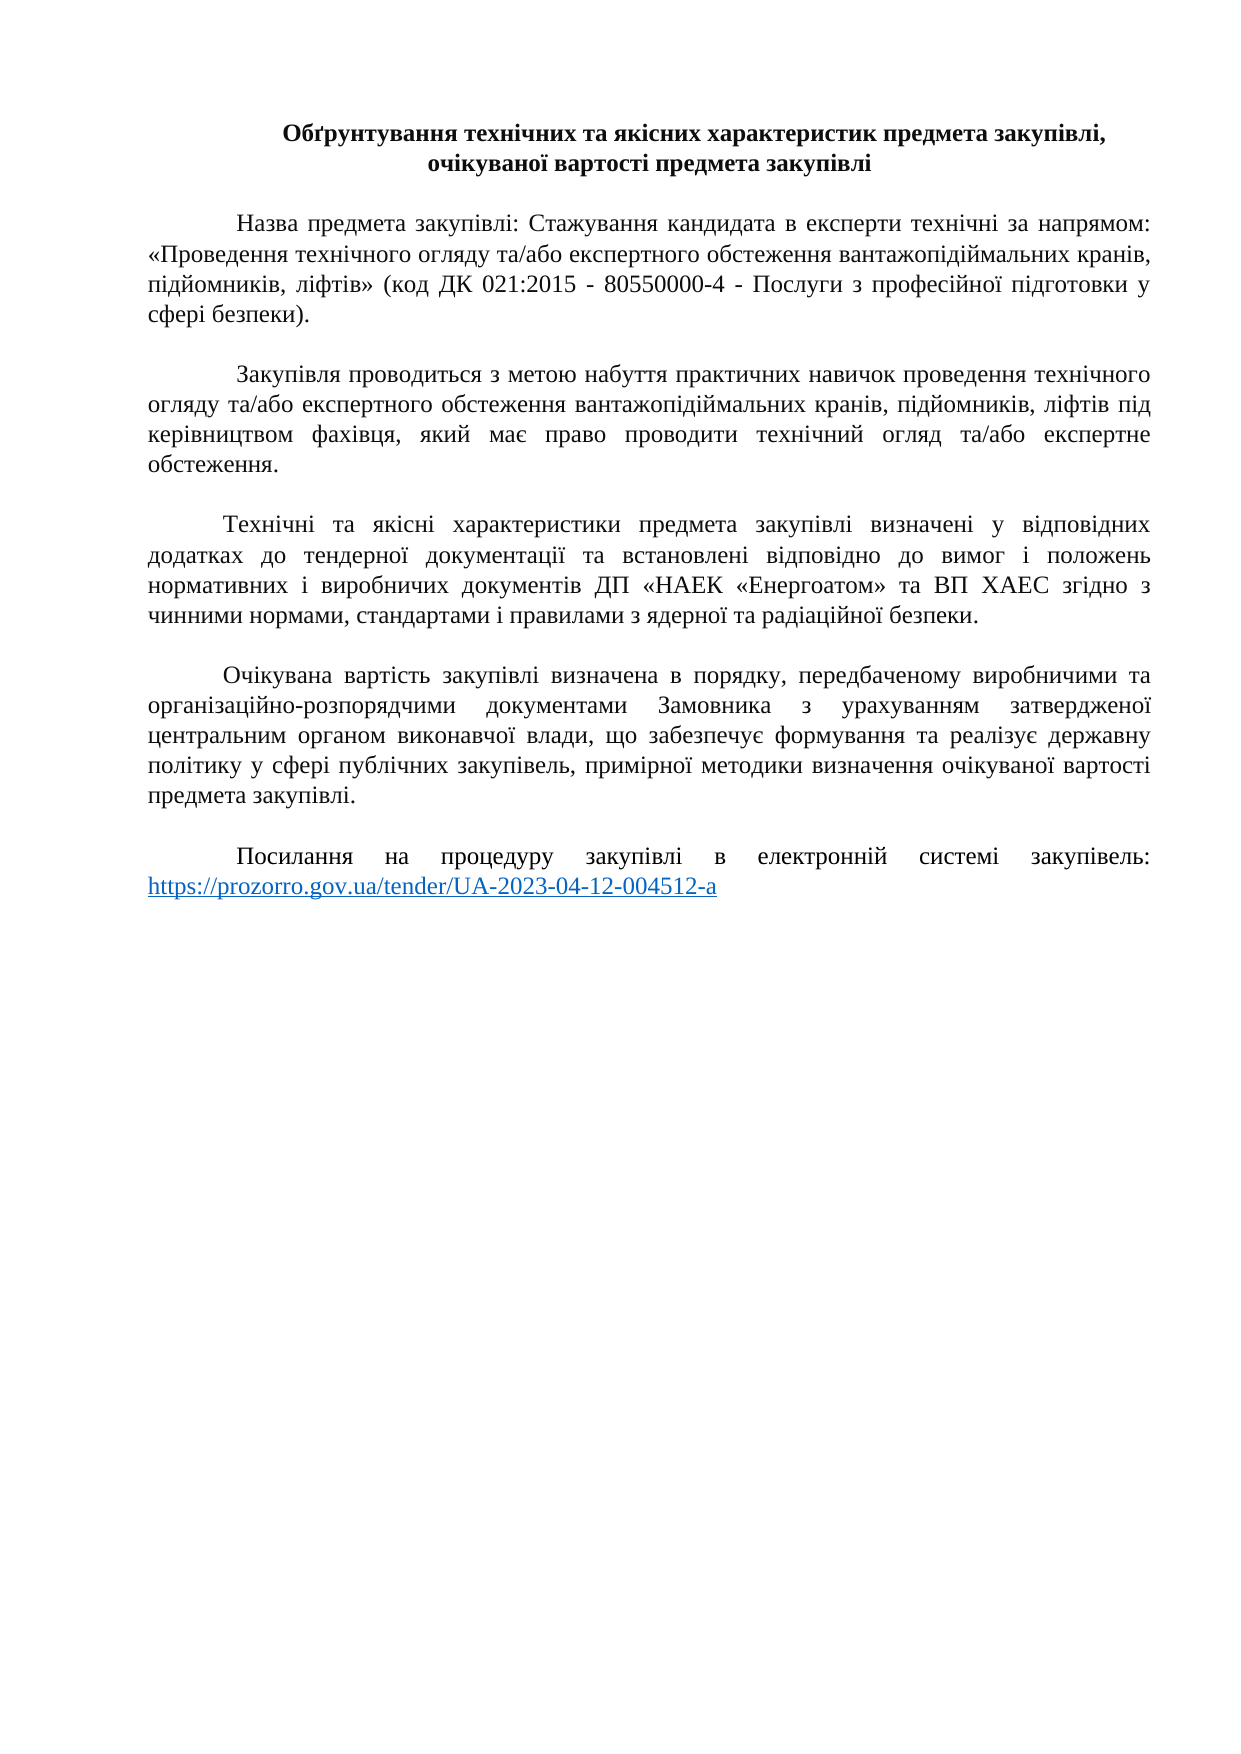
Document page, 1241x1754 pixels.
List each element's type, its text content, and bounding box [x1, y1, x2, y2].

text Технічні та якісні характеристики предмета закупівлі визначені у відповідних додатках до тендерної документації та встановлені відповідно до вимог і положень нормативних і виробничих документів ДП «НАЕК «Енергоатом» та ВП ХАЕС згідно з чинними нормами, стандартами і правилами з ядерної та радіаційної безпеки. [148, 509, 1152, 629]
text Очікувана вартість закупівлі визначена в порядку, передбаченому виробничими та організаційно-розпорядчими документами Замовника з урахуванням затвердженої центральним органом виконавчої влади, що забезпечує формування та реалізує державну політику у сфері публічних закупівель, примірної методики визначення очікуваної вартості предмета закупівлі. [148, 660, 1152, 809]
text Назва предмета закупівлі: Стажування кандидата в експерти технічні за напрямом: «Проведення технічного огляду та/або експертного обстеження вантажопідіймальних кранів, підйомників, ліфтів» (код ДК 021:2015 - 80550000-4 - Послуги з професійної підготовки у сфері безпеки). [148, 208, 1152, 328]
list Посилання на процедуру закупівлі в електронній системі закупівель: https://prozorro.gov.ua/tender/UA-2023-04-12-004512-a [148, 841, 1152, 899]
text Закупівля проводиться з метою набуття практичних навичок проведення технічного огляду та/або експертного обстеження вантажопідіймальних кранів, підйомників, ліфтів під керівництвом фахівця, який має право проводити технічний огляд та/або експертне обстеження. [148, 359, 1152, 478]
text Обґрунтування технічних та якісних характеристик предмета закупівлі, очікуваної вартості предмета закупівлі [148, 118, 1152, 177]
